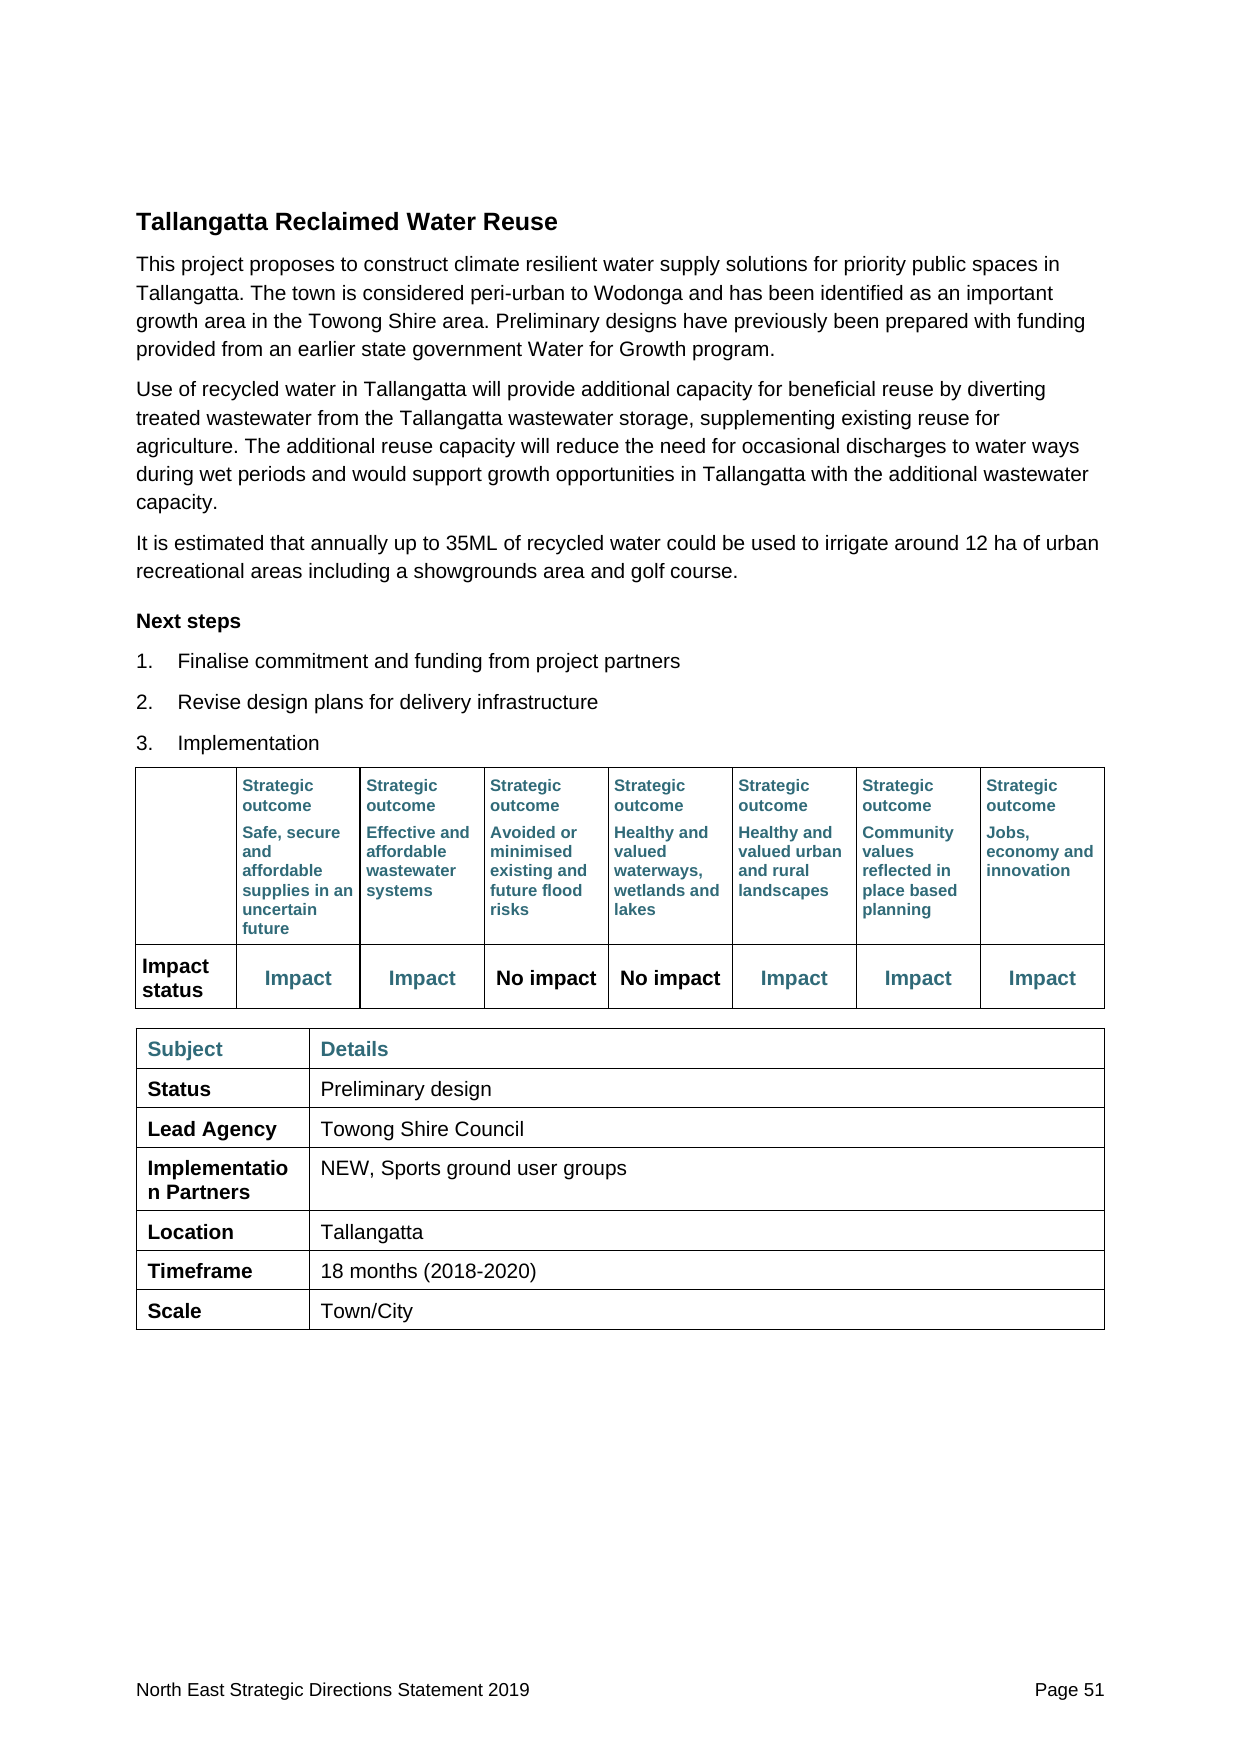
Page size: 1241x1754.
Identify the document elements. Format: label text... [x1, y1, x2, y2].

table_cell Impact [237, 945, 359, 1008]
table_header [136, 768, 236, 944]
table_cell Town/City [310, 1290, 1104, 1329]
text It is estimated that annually up to 35ML of recycled water could be used to irrigate around 12 ha of urban recreational areas including a showgrounds area and golf course. [136, 526, 1104, 582]
table_header Strategic outcome Effective and affordable wastewater systems [361, 768, 484, 944]
table_cell Preliminary design [310, 1069, 1104, 1107]
table_header Strategic outcome Avoided or minimised existing and future flood risks [485, 768, 608, 944]
table_cell Tallangatta [310, 1211, 1104, 1250]
subtitle Tallangatta Reclaimed Water Reuse [136, 206, 1104, 236]
text Implementation [136, 726, 1104, 754]
table_header Strategic outcome Healthy and valued urban and rural landscapes [733, 768, 856, 944]
table_cell Impact [857, 945, 980, 1008]
table_header Strategic outcome Community values reflected in place based planning [857, 768, 980, 944]
table_cell Location [137, 1211, 309, 1250]
table_cell Impact [981, 945, 1104, 1008]
text This project proposes to construct climate resilient water supply solutions for priority public spaces in Tallangatta. The town is considered peri-urban to Wodonga and has been identified as an important growth area in the Towong Shire area. Preliminary designs have previously been prepared with funding provided from an earlier state government Water for Growth program. [136, 248, 1104, 361]
text Revise design plans for delivery infrastructure [136, 686, 1104, 714]
table_cell 18 months (2018-2020) [310, 1251, 1104, 1289]
table_cell Impact status [136, 945, 236, 1008]
table_cell Status [137, 1069, 309, 1107]
table_cell No impact [609, 945, 732, 1008]
table_header Subject [137, 1029, 309, 1067]
table_cell Towong Shire Council [310, 1108, 1104, 1147]
table_cell Impact [361, 945, 484, 1008]
table_cell Lead Agency [137, 1108, 309, 1147]
table_header Details [310, 1029, 1104, 1067]
table_cell Scale [137, 1290, 309, 1329]
table_header Strategic outcome Safe, secure and affordable supplies in an uncertain future [237, 768, 359, 944]
text Use of recycled water in Tallangatta will provide additional capacity for beneficial reuse by diverting treated wastewater from the Tallangatta wastewater storage, supplementing existing reuse for agriculture. The additional reuse capacity will reduce the need for occasional discharges to water ways during wet periods and would support growth opportunities in Tallangatta with the additional wastewater capacity. [136, 373, 1104, 514]
table_cell Impact [733, 945, 856, 1008]
table_cell No impact [485, 945, 608, 1008]
subtitle Next steps [136, 607, 1104, 632]
table_cell Implementation Partners [137, 1148, 309, 1210]
table_header Strategic outcome Jobs, economy and innovation [981, 768, 1104, 944]
table_cell NEW, Sports ground user groups [310, 1148, 1104, 1210]
list Finalise commitment and funding from project partners [136, 645, 1104, 673]
table_cell Timeframe [137, 1251, 309, 1289]
table_header Strategic outcome Healthy and valued waterways, wetlands and lakes [609, 768, 732, 944]
